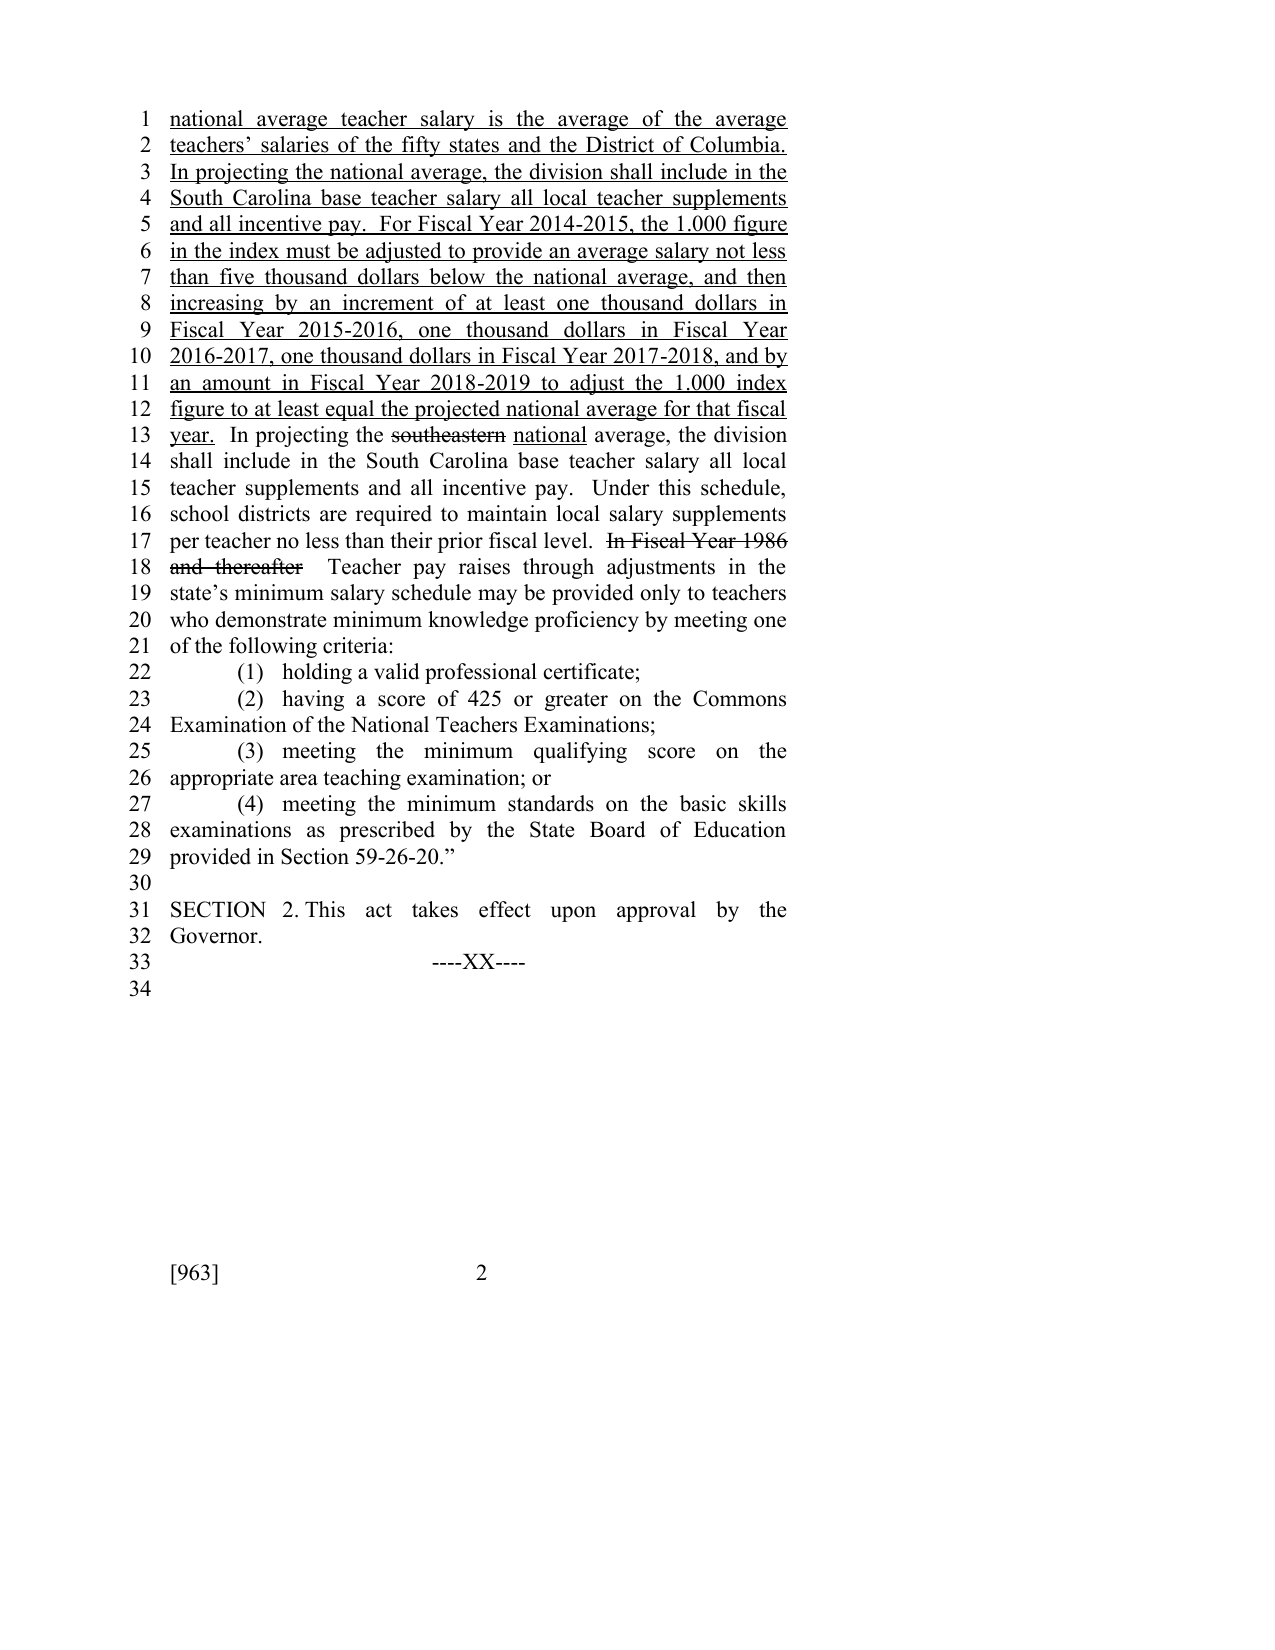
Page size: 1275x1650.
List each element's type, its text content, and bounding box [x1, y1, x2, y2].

text (1) holding a valid professional certificate; [169, 658, 787, 685]
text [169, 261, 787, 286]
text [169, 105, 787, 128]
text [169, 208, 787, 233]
text SECTION 2. This act takes effect upon approval by the Governor. [169, 896, 787, 948]
text (3) meeting the minimum qualifying score on the appropriate area teaching examination; or [169, 737, 787, 790]
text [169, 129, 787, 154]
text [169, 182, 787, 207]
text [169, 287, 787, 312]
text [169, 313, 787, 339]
text (4) meeting the minimum standards on the basic skills examinations as prescribed by the State Board of Education provided in Section 59-26-20.” [169, 790, 787, 869]
text (2) having a score of 425 or greater on the Commons Examination of the National Teachers Examinations; [169, 685, 787, 737]
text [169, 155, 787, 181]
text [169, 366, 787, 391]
text ----XX---- [169, 948, 787, 975]
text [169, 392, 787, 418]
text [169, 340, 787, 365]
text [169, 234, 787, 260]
